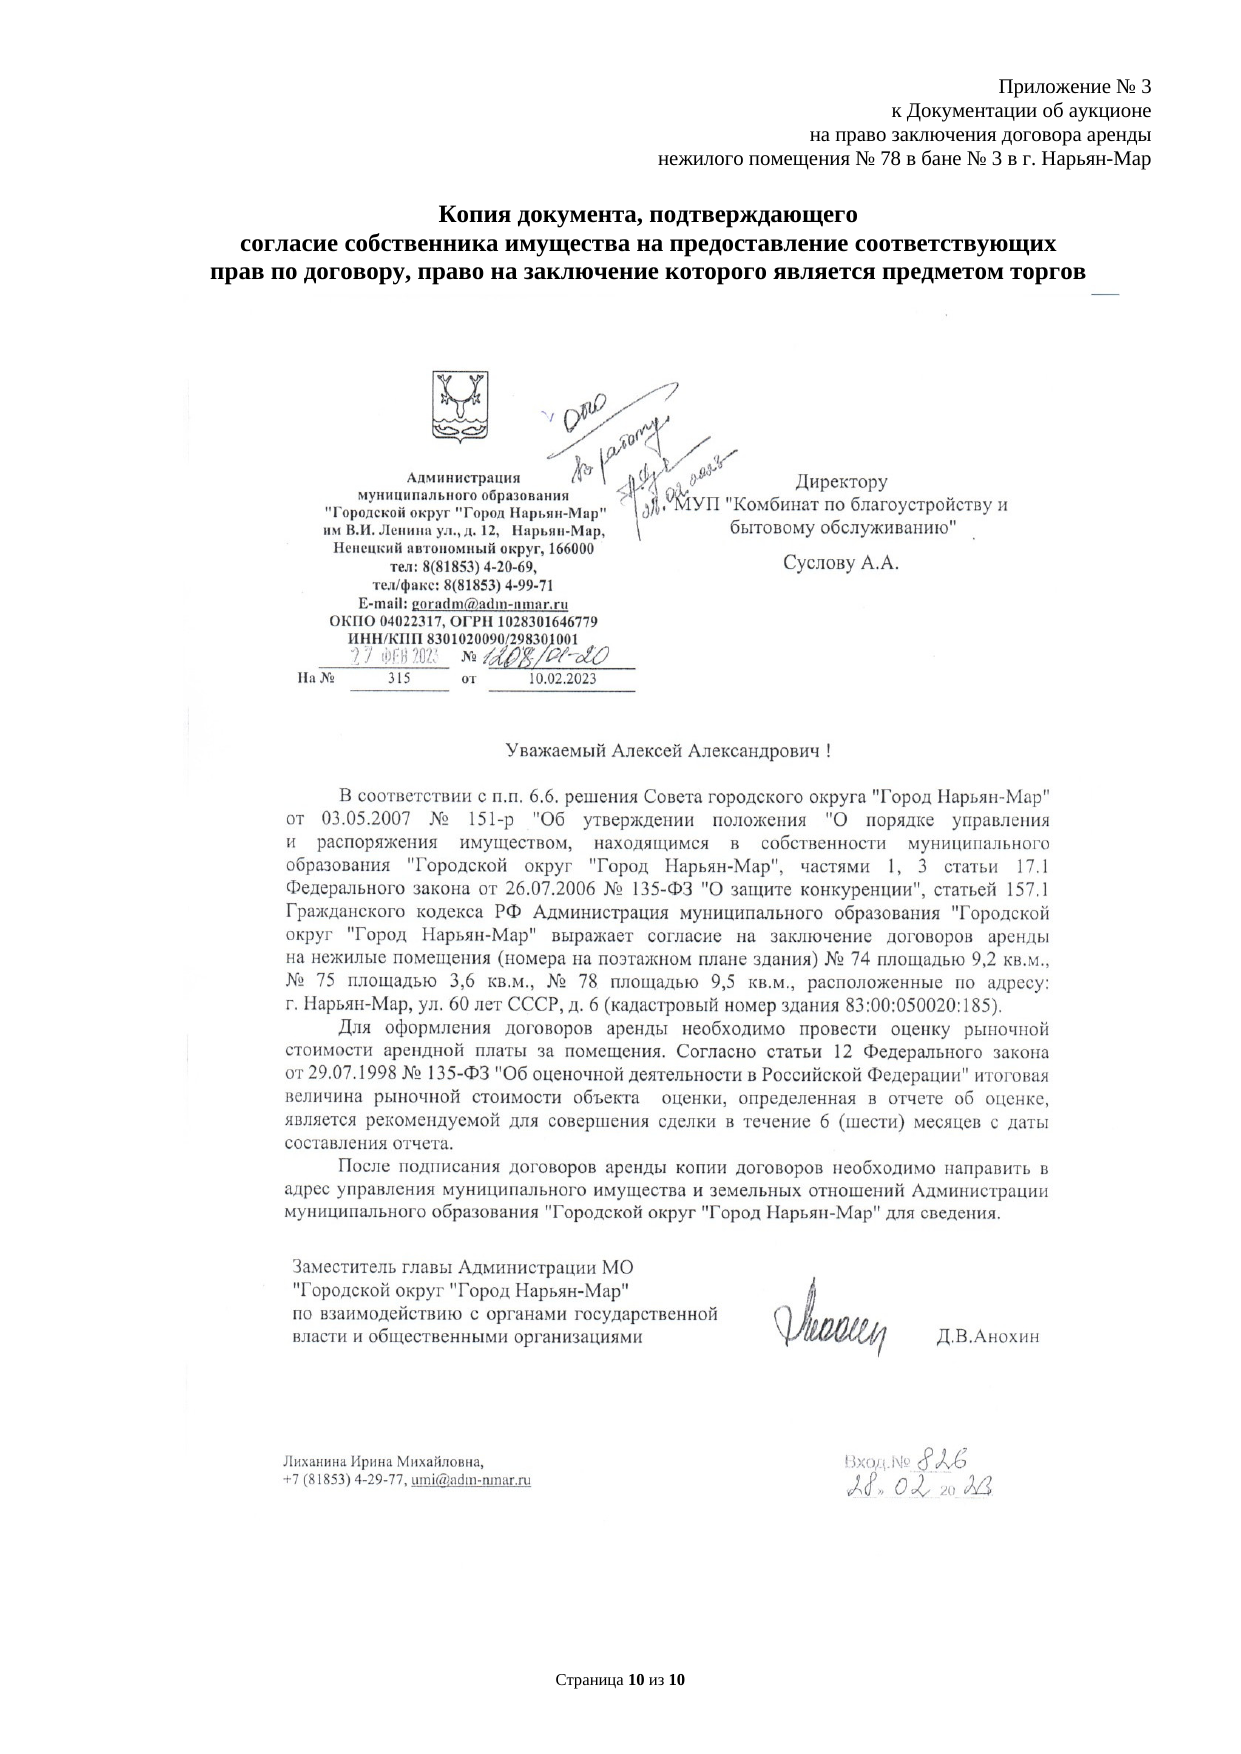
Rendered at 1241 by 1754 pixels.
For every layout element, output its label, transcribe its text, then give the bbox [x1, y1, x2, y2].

text прав по договору, право на заключение которого является предметом торгов [89, 256, 1152, 285]
text нежилого помещения № 78 в бане № 3 в г. Нарьян-Мар [89, 146, 1152, 170]
text Приложение № 3 [89, 74, 1152, 98]
text к Документации об аукционе [89, 98, 1152, 122]
text на право заключения договора аренды [89, 122, 1152, 146]
picture [177, 285, 1120, 1580]
text согласие собственника имущества на предоставление соответствующих [89, 228, 1152, 256]
text Копия документа, подтверждающего [89, 199, 1152, 228]
